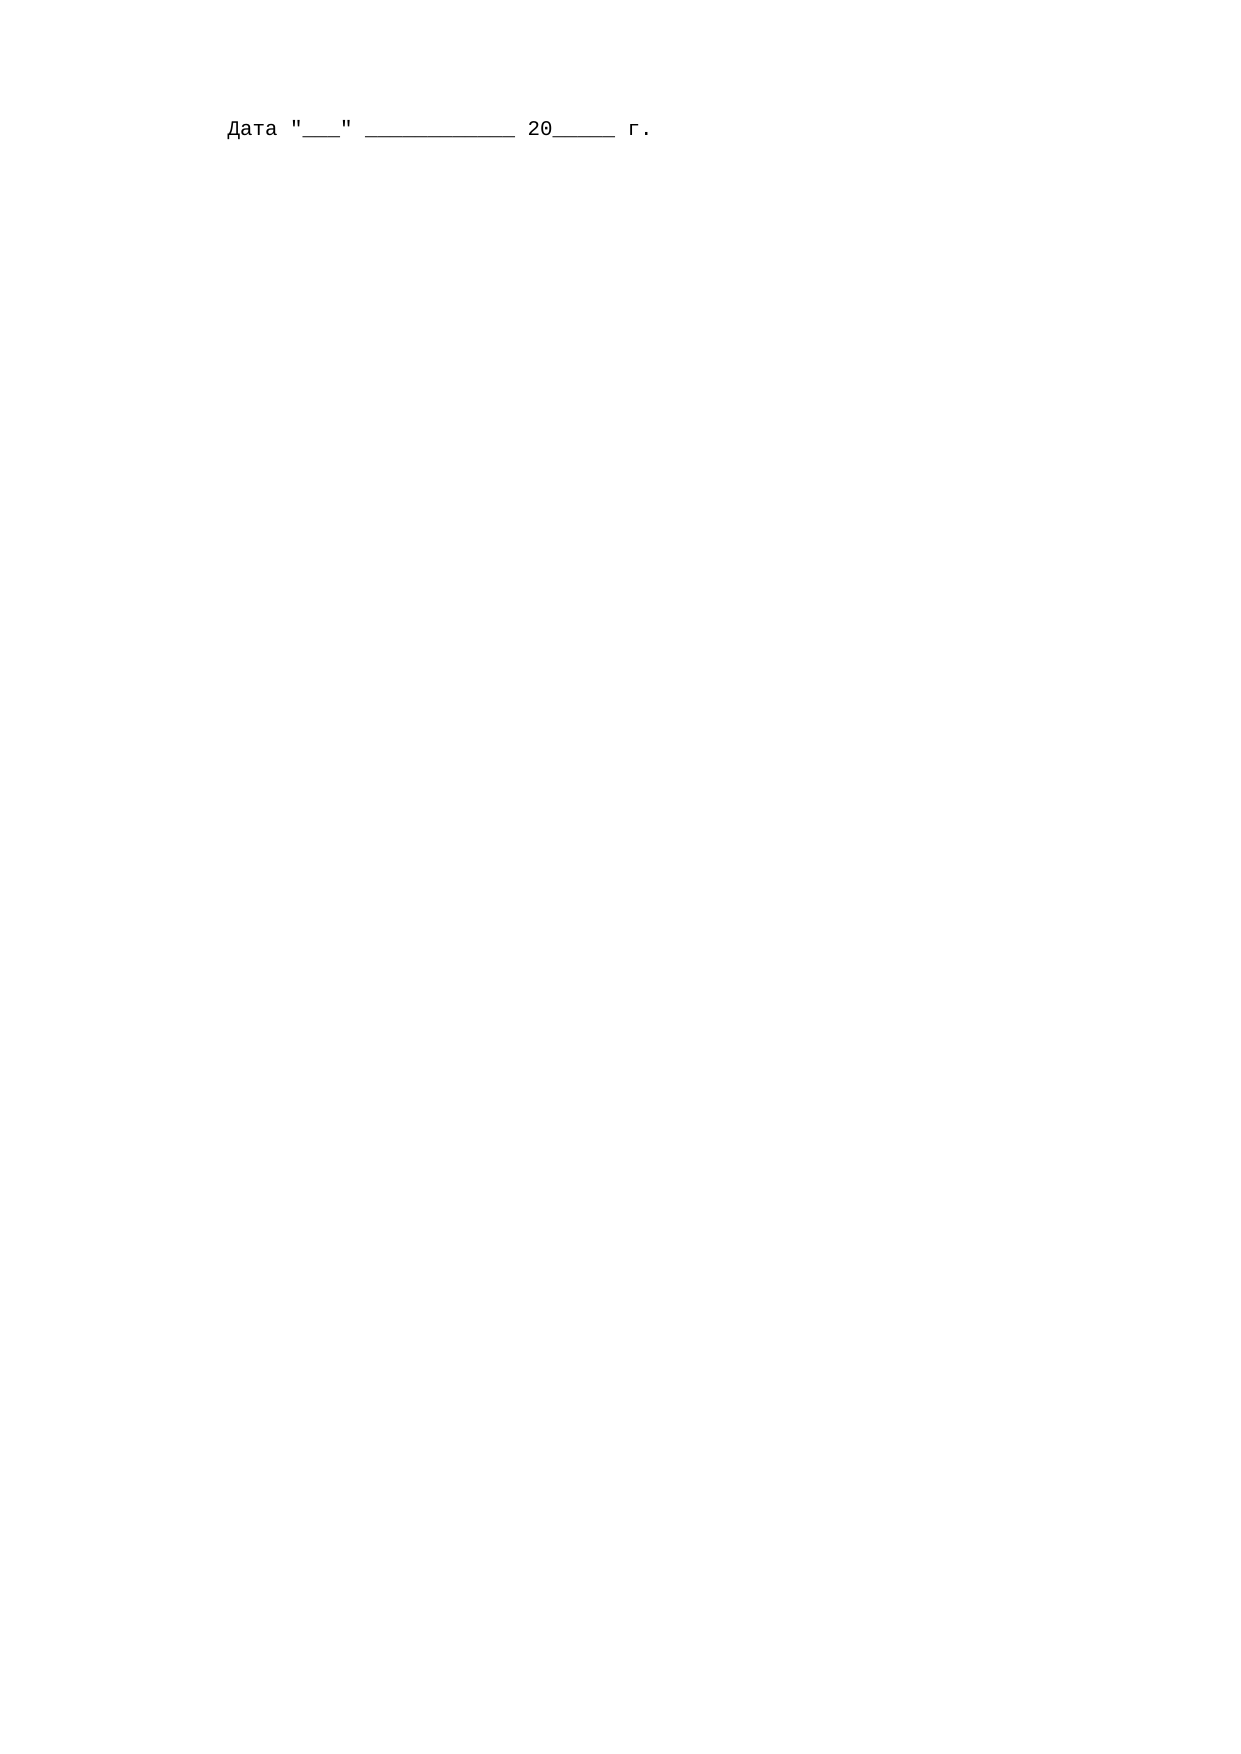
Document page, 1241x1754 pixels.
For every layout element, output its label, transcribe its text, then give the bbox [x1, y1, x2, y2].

text Дата "___" ____________ 20_____ г. [177, 118, 1152, 142]
